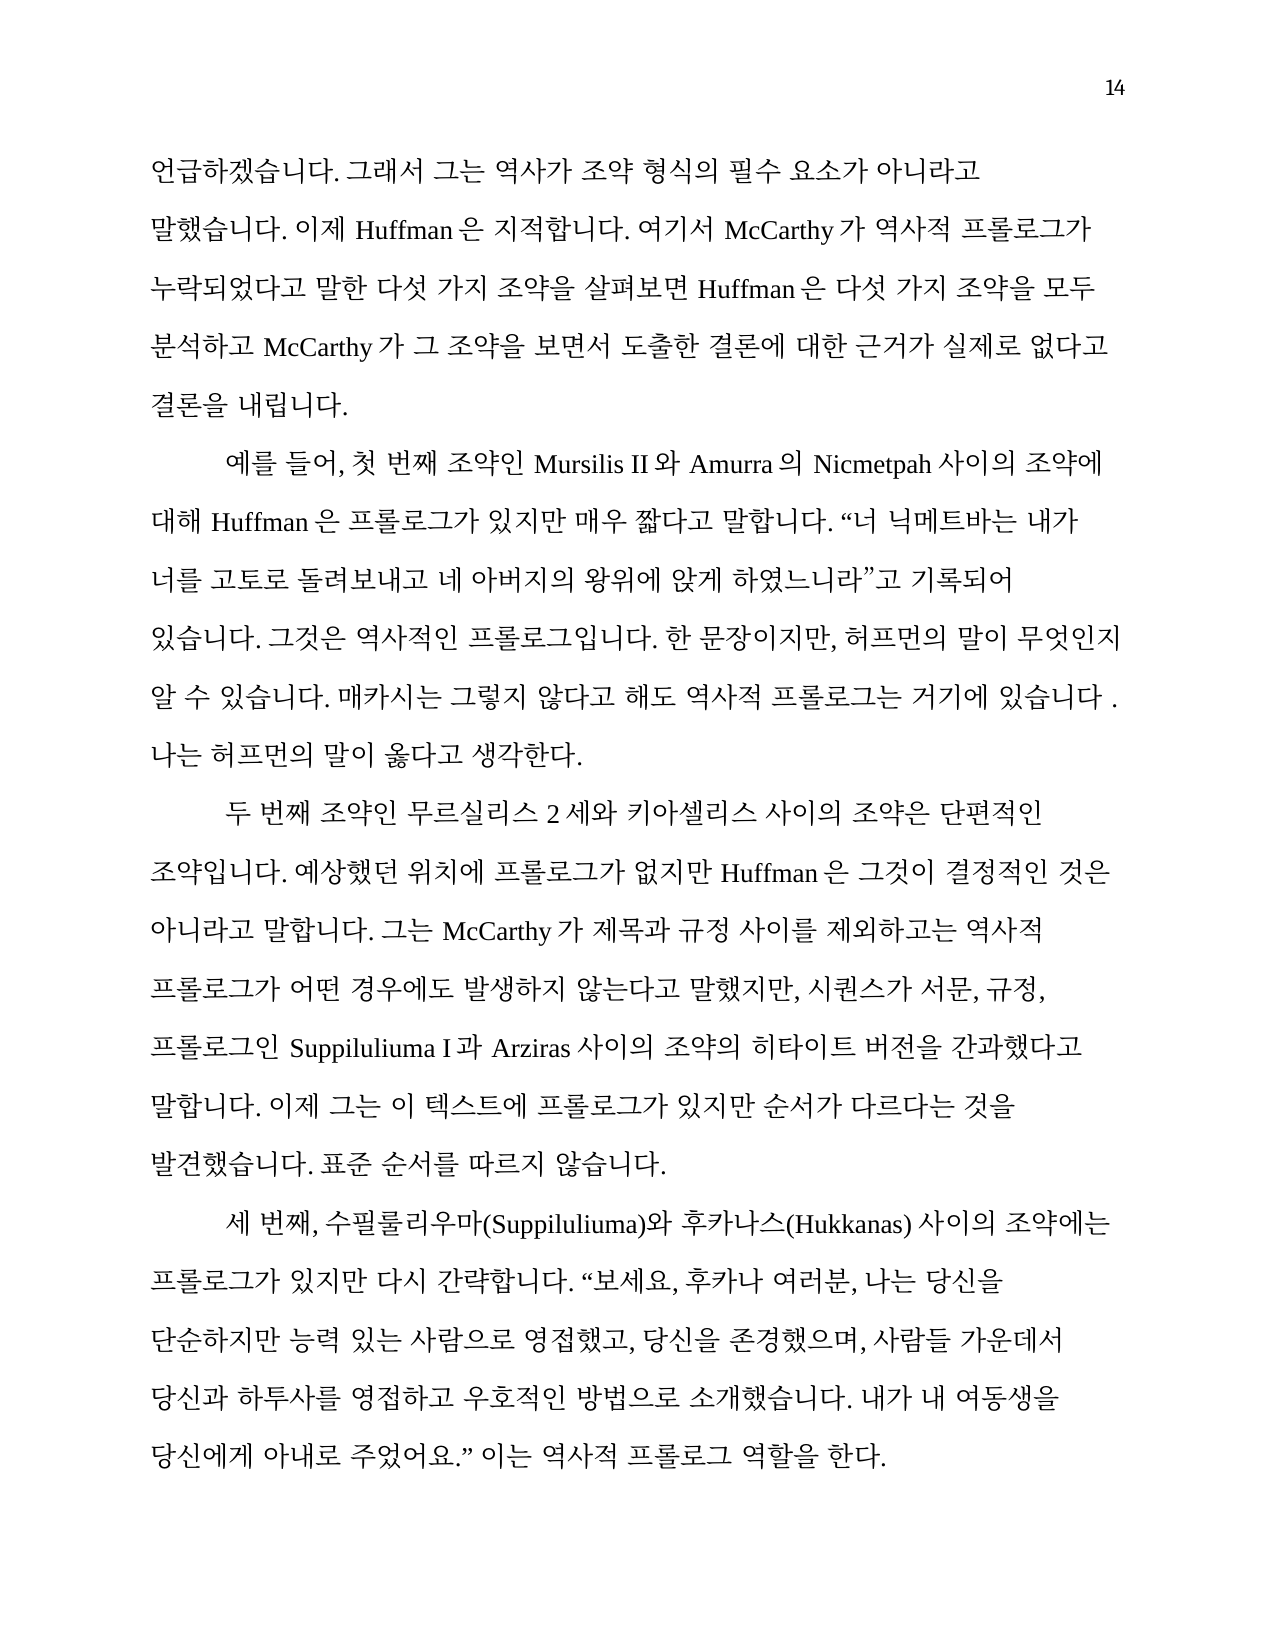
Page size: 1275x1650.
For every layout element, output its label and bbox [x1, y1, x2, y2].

text [150, 150, 1125, 1474]
